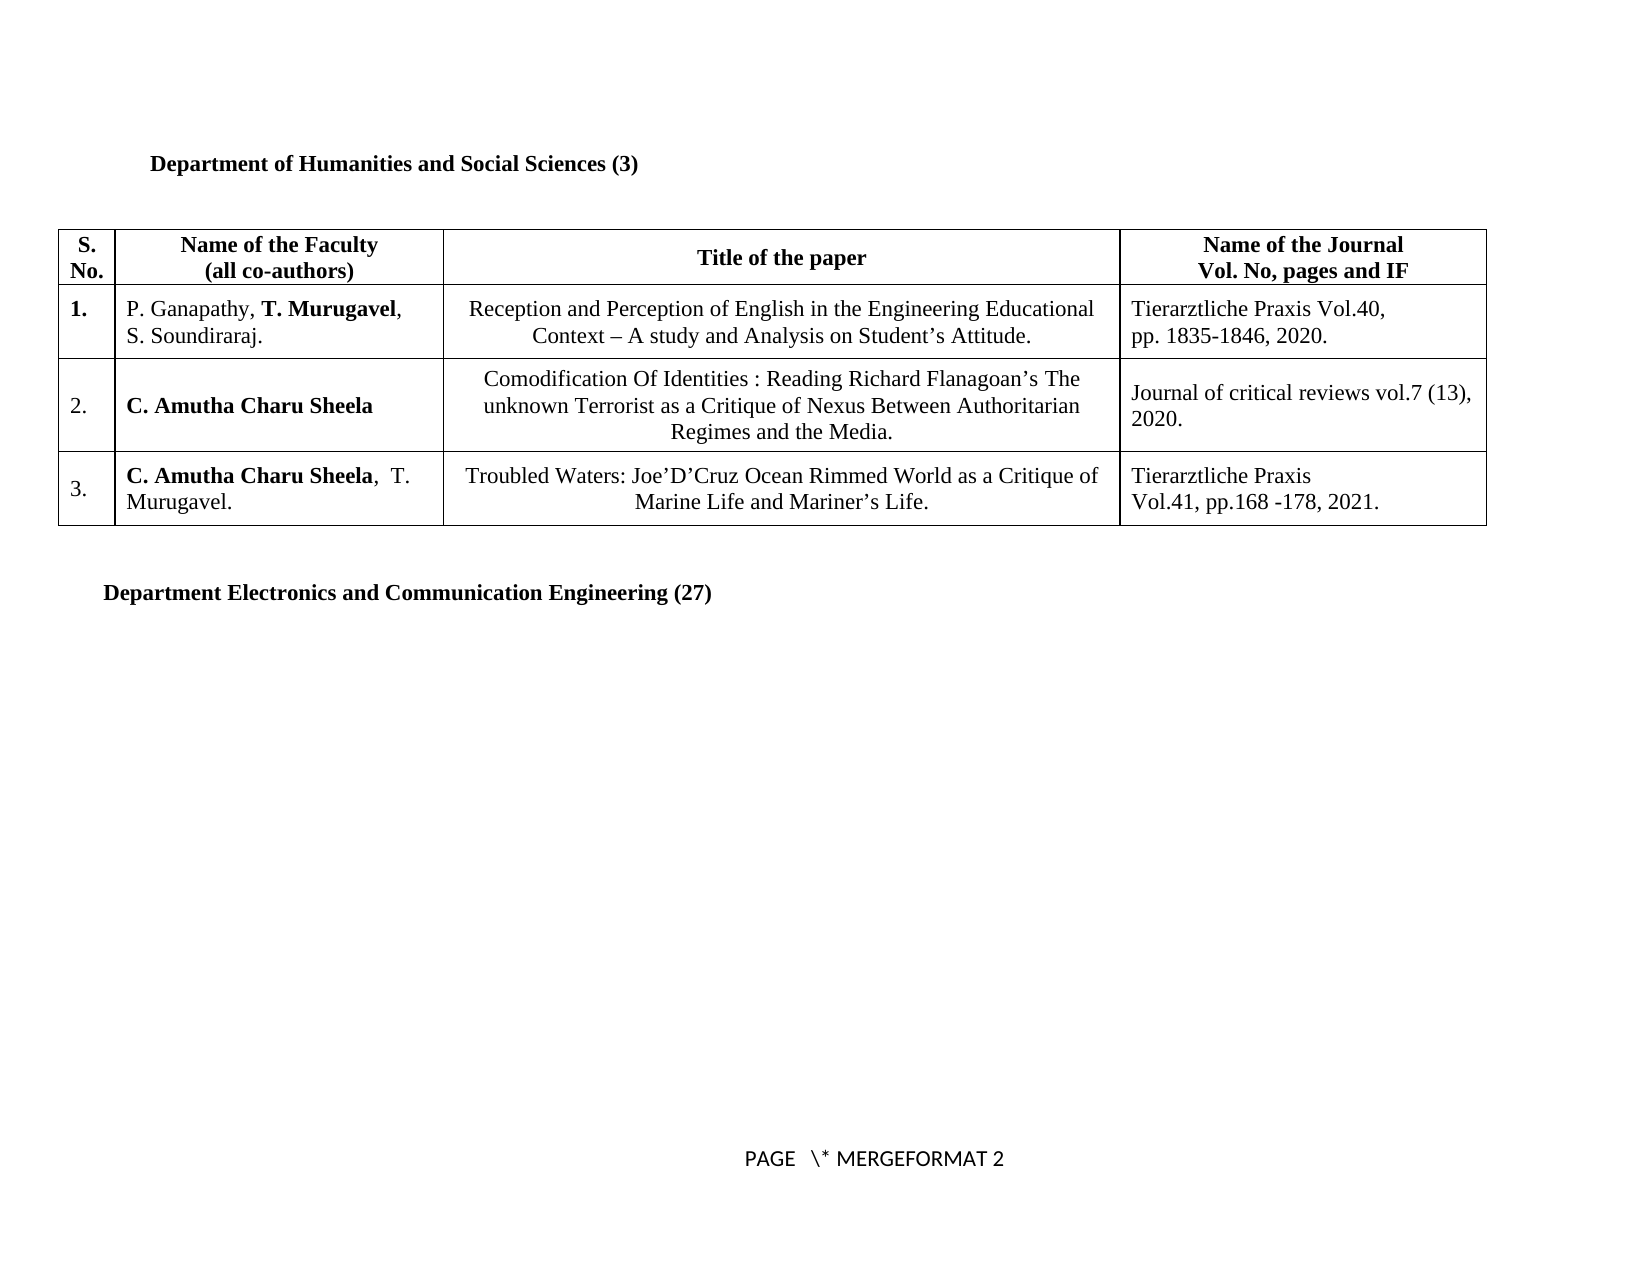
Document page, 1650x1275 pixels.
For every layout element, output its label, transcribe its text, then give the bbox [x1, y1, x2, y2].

table_cell Reception and Perception of English in the Engineering Educational Context – A study and Analysis on Student’s Attitude. [444, 285, 1119, 358]
table_cell Tierarztliche Praxis Vol.41, pp.168 -178, 2021. [1121, 452, 1486, 525]
table_header S.No. [59, 230, 114, 284]
table_header Title of the paper [444, 230, 1119, 284]
table_cell Journal of critical reviews vol.7 (13), 2020. [1121, 359, 1486, 451]
text Department of Humanities and Social Sciences (3) [150, 150, 1594, 176]
text Department Electronics and Communication Engineering (27) [103, 579, 1594, 605]
table_cell Tierarztliche Praxis Vol.40, pp. 1835-1846, 2020. [1121, 285, 1486, 358]
table_cell C. Amutha Charu Sheela, T. Murugavel. [116, 452, 443, 525]
table_header Name of the Journal Vol. No, pages and IF [1121, 230, 1486, 284]
table_cell C. Amutha Charu Sheela [116, 359, 443, 451]
table_header Name of the Faculty (all co-authors) [116, 230, 443, 284]
table_cell 2. [59, 359, 114, 451]
table_cell Troubled Waters: Joe’D’Cruz Ocean Rimmed World as a Critique of Marine Life and Mariner’s Life. [444, 452, 1119, 525]
table_cell Comodification Of Identities : Reading Richard Flanagoan’s The unknown Terrorist as a Critique of Nexus Between Authoritarian Regimes and the Media. [444, 359, 1119, 451]
table_cell 3. [59, 452, 114, 525]
table_cell 1. [59, 285, 114, 358]
table_cell P. Ganapathy, T. Murugavel, S. Soundiraraj. [116, 285, 443, 358]
